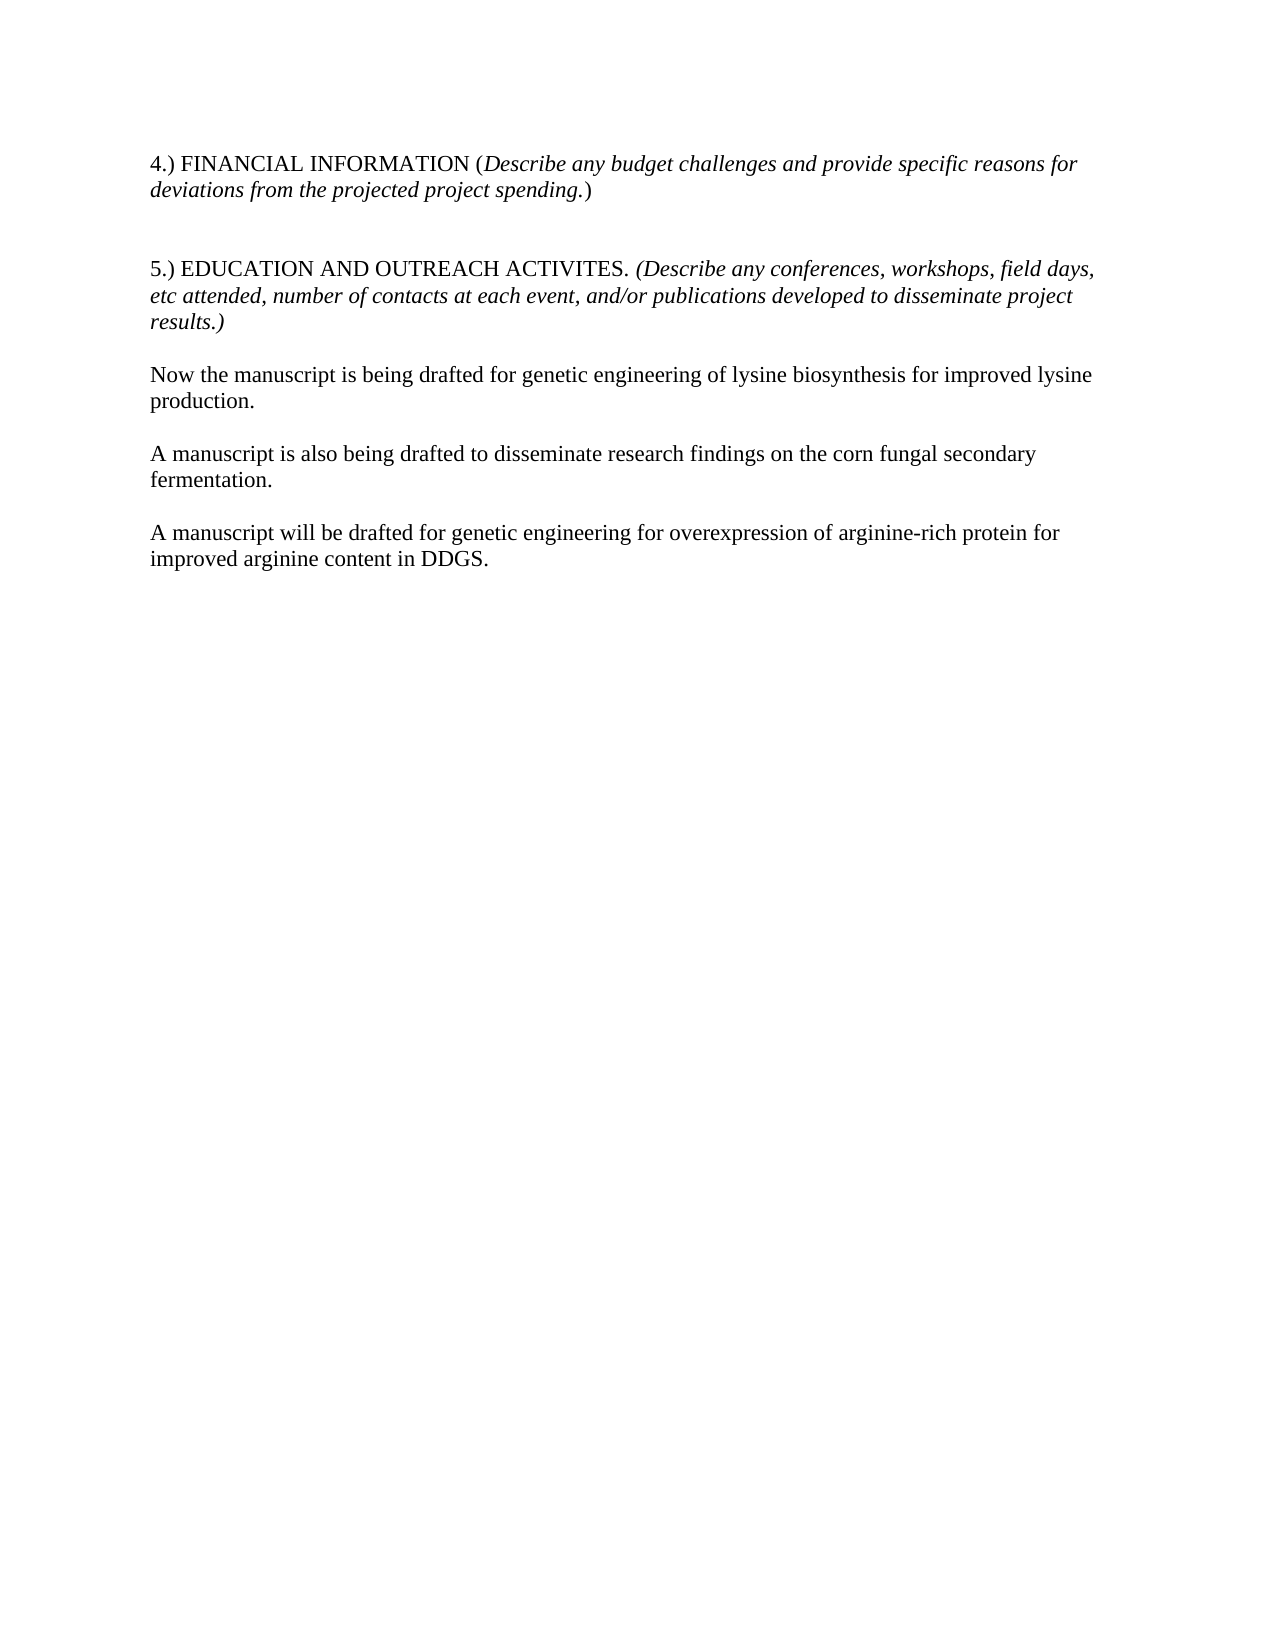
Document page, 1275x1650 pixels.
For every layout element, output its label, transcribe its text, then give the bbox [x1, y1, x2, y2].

text A manuscript will be drafted for genetic engineering for overexpression of arginine-rich protein for improved arginine content in DDGS. [150, 519, 1125, 572]
text 5.) EDUCATION AND OUTREACH ACTIVITES. (Describe any conferences, workshops, field days, etc attended, number of contacts at each event, and/or publications developed to disseminate project results.) [150, 255, 1125, 334]
text 4.) FINANCIAL INFORMATION (Describe any budget challenges and provide specific reasons for deviations from the projected project spending.) [150, 150, 1125, 203]
text Now the manuscript is being drafted for genetic engineering of lysine biosynthesis for improved lysine production. [150, 361, 1125, 413]
text A manuscript is also being drafted to disseminate research findings on the corn fungal secondary fermentation. [150, 440, 1125, 493]
